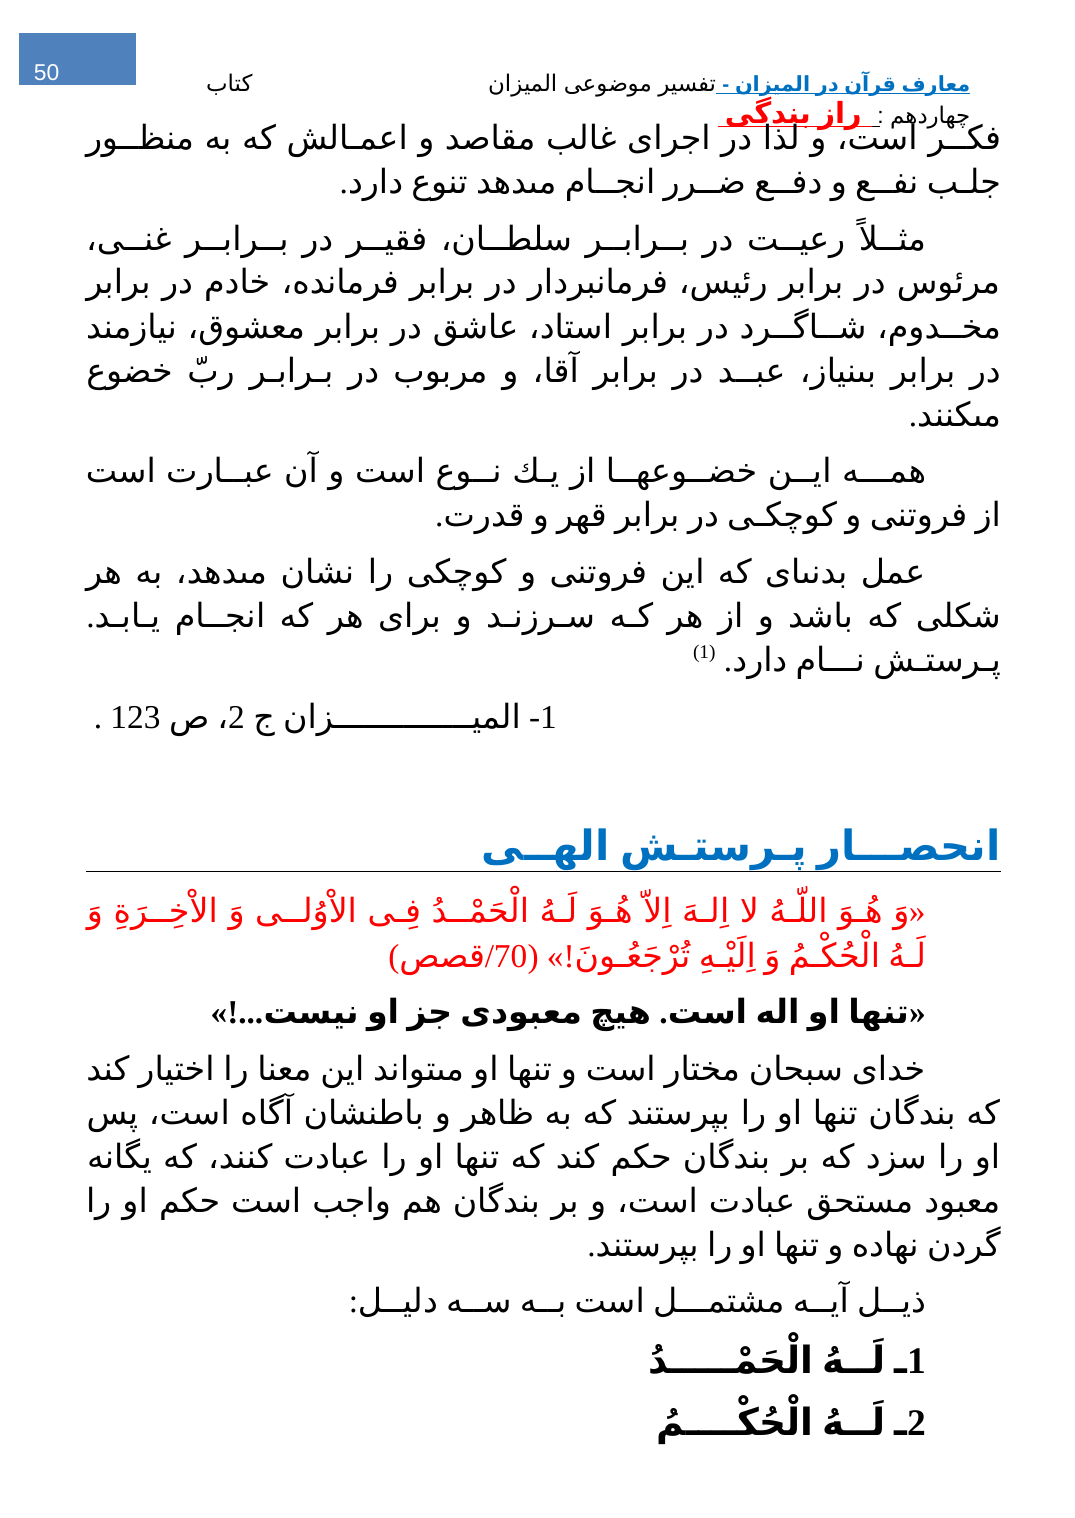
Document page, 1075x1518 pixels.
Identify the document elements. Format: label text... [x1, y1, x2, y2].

text عمل بدنى‏اى كه اين فروتنى و كوچكى را نشان مى‏دهد، به هر شكلى كه باشد و از هر كـه سـرزنـد و براى هر كه انجــام يـابـد. پـرستـش نـــام دارد. (1) [86, 552, 1001, 679]
text همـــه ايــن خضــوع‏هــا از يـك نــوع است و آن عبــارت است از فروتنى و كوچكـى در برابر قهر و قدرت. [86, 452, 1001, 534]
text 1ـ لَــهُ ‏الْحَمْـــــدُ [86, 1338, 1001, 1381]
text خداى سبحان مختار است و تنها او مى‏تواند اين معنا را اختيار كند كه بندگان تنها او را بپرستند كه به ظاهر و باطنشان آگاه است، پس او را سزد كه بر بندگان حكم كند كه تنها او را عبادت كنند، كه يگانه معبود مستحق عبادت است، و بر بندگان هم واجب است حكم او را گردن نهاده و تنها او را بپرستند. [86, 1049, 1001, 1263]
text «وَ هُـوَ اللّـهُ لا اِلـهَ اِلاّ هُـوَ لَـهُ الْحَمْــدُ فِـى الاْوُلــى وَ الاْخِــرَةِ وَ لَـهُ الْحُكْـمُ وَ اِلَيْـهِ تُرْجَعُـونَ!» (70/قصص) [86, 892, 926, 974]
text مثــلاً رعيــت در بــرابــر سلطــان، فقيــر در بــرابــر غنــى، مرئوس در برابر رئيس، فرمانبردار در برابر فرمانده، خادم در برابر مخــدوم، شــاگــرد در برابر استاد، عاشق در برابر معشوق، نيازمند در برابر بى‏نياز، عبــد در برابر آقا، و مربوب در بـرابـر ربّ خضوع مى‏كنند. [86, 219, 1001, 433]
text ذيــل آيــه مشتمـــل است بــه ســه دليــل: [86, 1282, 1001, 1320]
text 1- الميــــــــــــــزان ج 2، ص 123 . [86, 697, 1001, 735]
subtitle انحصـــار پـرستـش الهــى [86, 821, 1001, 871]
text «تنها او اله است. هيچ معبودى جز او نيست...!» [86, 992, 1001, 1031]
text 2ـ لَــهُ الْحُكْــــمُ [86, 1400, 1001, 1443]
